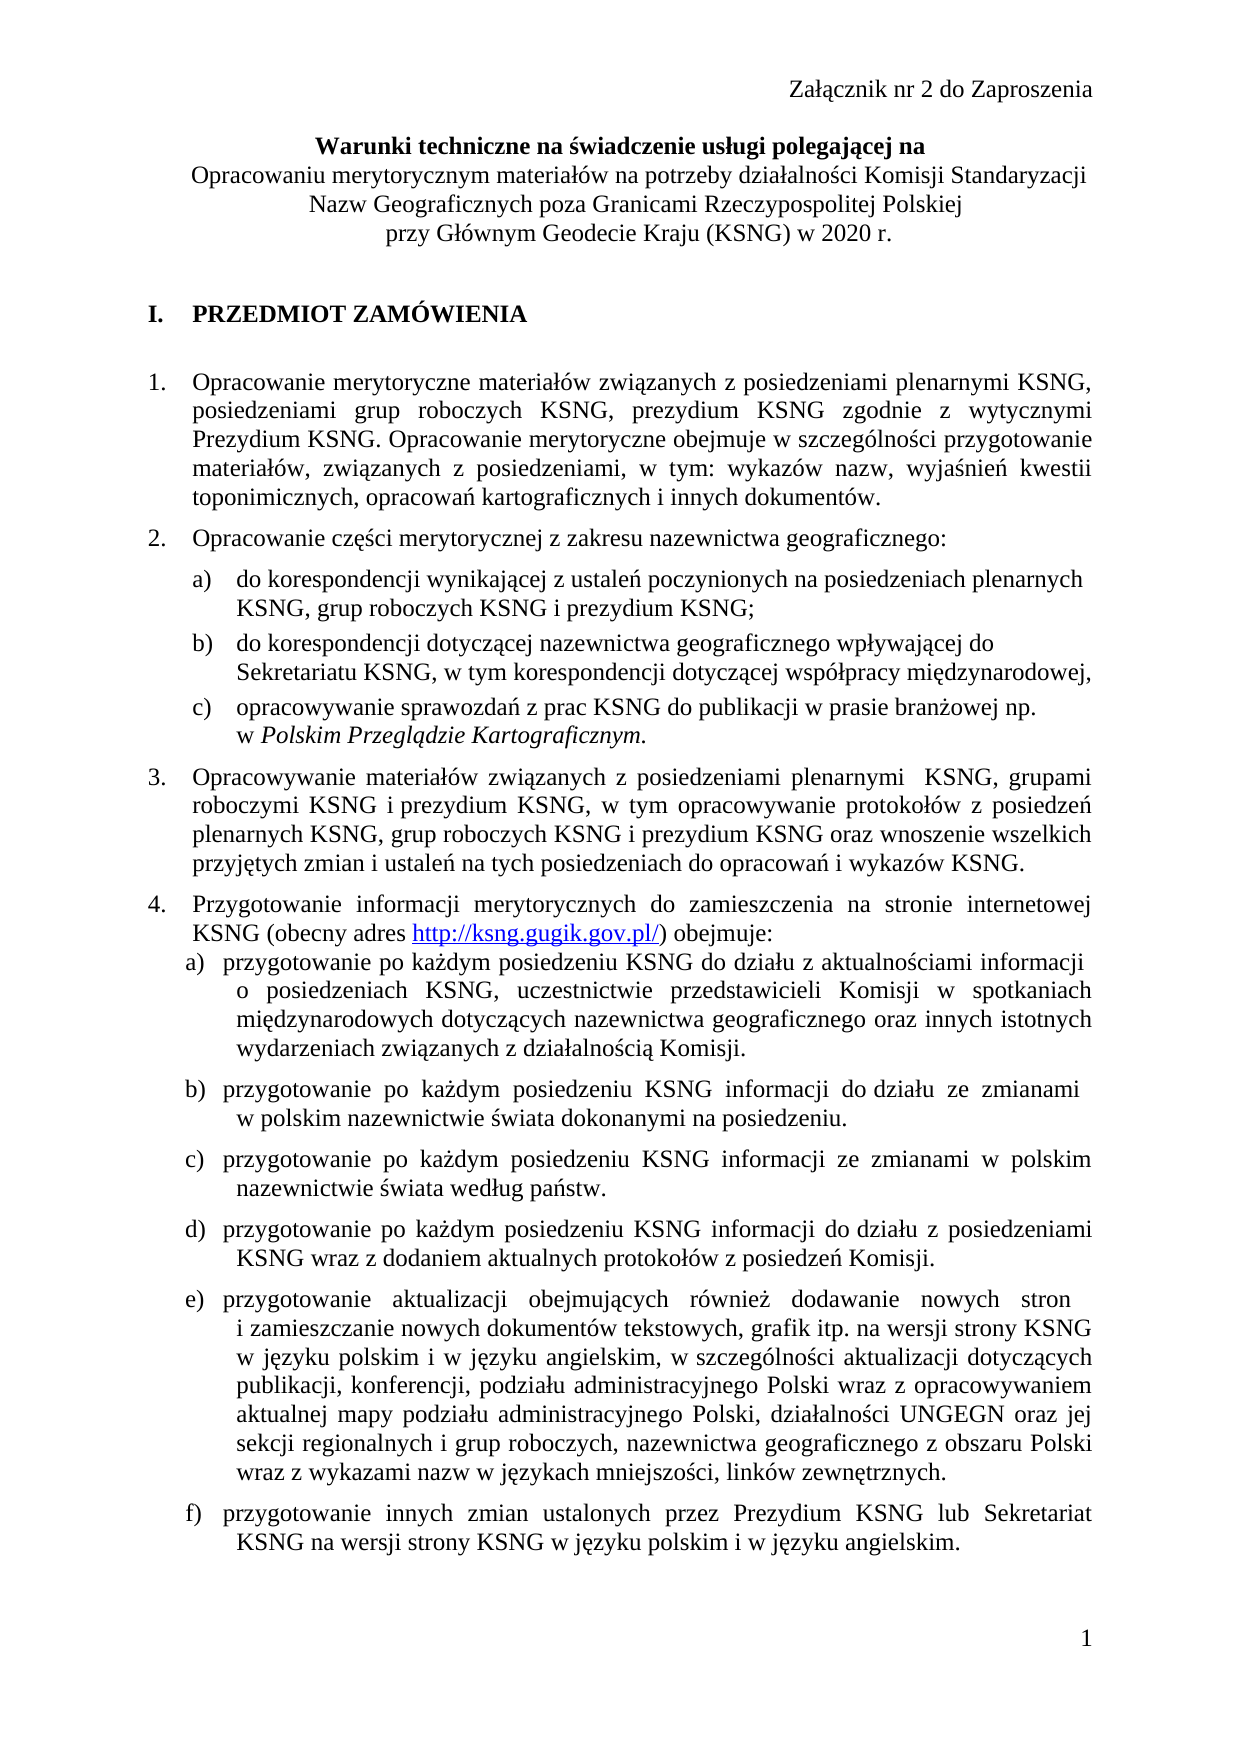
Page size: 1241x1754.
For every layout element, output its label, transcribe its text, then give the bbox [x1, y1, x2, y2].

list do korespondencji wynikającej z ustaleń poczynionych na posiedzeniach plenarnych KSNG, grup roboczych KSNG i prezydium KSNG; [192, 564, 1093, 622]
text Warunki techniczne na świadczenie usługi polegającej na [148, 131, 1093, 160]
list przygotowanie po każdym posiedzeniu KSNG informacji ze zmianami w polskim nazewnictwie świata według państw. [185, 1144, 1093, 1202]
text Załącznik nr 2 do Zaproszenia [148, 74, 1093, 103]
list Opracowanie części merytorycznej z zakresu nazewnictwa geograficznego: [148, 523, 1093, 552]
text Opracowaniu merytorycznym materiałów na potrzeby działalności Komisji Standaryzacji Nazw Geograficznych poza Granicami Rzeczypospolitej Polskiej przy Głównym Geodecie Kraju (KSNG) w 2020 r. [185, 160, 1093, 246]
list Opracowanie merytoryczne materiałów związanych z posiedzeniami plenarnymi KSNG, posiedzeniami grup roboczych KSNG, prezydium KSNG zgodnie z wytycznymi Prezydium KSNG. Opracowanie merytoryczne obejmuje w szczególności przygotowanie materiałów, związanych z posiedzeniami, w tym: wykazów nazw, wyjaśnień kwestii toponimicznych, opracowań kartograficznych i innych dokumentów. [148, 367, 1093, 511]
list przygotowanie innych zmian ustalonych przez Prezydium KSNG lub Sekretariat KSNG na wersji strony KSNG w języku polskim i w języku angielskim. [185, 1498, 1093, 1556]
list przygotowanie po każdym posiedzeniu KSNG informacji do działu z posiedzeniami KSNG wraz z dodaniem aktualnych protokołów z posiedzeń Komisji. [185, 1214, 1093, 1272]
list PRZEDMIOT ZAMÓWIENIA [148, 299, 1093, 328]
list Przygotowanie informacji merytorycznych do zamieszczenia na stronie internetowej KSNG (obecny adres http://ksng.gugik.gov.pl/) obejmuje: [148, 889, 1093, 947]
list przygotowanie aktualizacji obejmujących również dodawanie nowych stron i zamieszczanie nowych dokumentów tekstowych, grafik itp. na wersji strony KSNG w języku polskim i w języku angielskim, w szczególności aktualizacji dotyczących publikacji, konferencji, podziału administracyjnego Polski wraz z opracowywaniem aktualnej mapy podziału administracyjnego Polski, działalności UNGEGN oraz jej sekcji regionalnych i grup roboczych, nazewnictwa geograficznego z obszaru Polski wraz z wykazami nazw w językach mniejszości, linków zewnętrznych. [185, 1284, 1093, 1486]
list do korespondencji dotyczącej nazewnictwa geograficznego wpływającej do Sekretariatu KSNG, w tym korespondencji dotyczącej współpracy międzynarodowej, [192, 628, 1093, 686]
list Opracowywanie materiałów związanych z posiedzeniami plenarnymi KSNG, grupami roboczymi KSNG i prezydium KSNG, w tym opracowywanie protokołów z posiedzeń plenarnych KSNG, grup roboczych KSNG i prezydium KSNG oraz wnoszenie wszelkich przyjętych zmian i ustaleń na tych posiedzeniach do opracowań i wykazów KSNG. [148, 762, 1093, 877]
list przygotowanie po każdym posiedzeniu KSNG informacji do działu ze zmianami w polskim nazewnictwie świata dokonanymi na posiedzeniu. [185, 1074, 1093, 1132]
list opracowywanie sprawozdań z prac KSNG do publikacji w prasie branżowej np. w Polskim Przeglądzie Kartograficznym. [192, 692, 1093, 749]
list przygotowanie po każdym posiedzeniu KSNG do działu z aktualnościami informacji o posiedzeniach KSNG, uczestnictwie przedstawicieli Komisji w spotkaniach międzynarodowych dotyczących nazewnictwa geograficznego oraz innych istotnych wydarzeniach związanych z działalnością Komisji. [185, 947, 1093, 1062]
